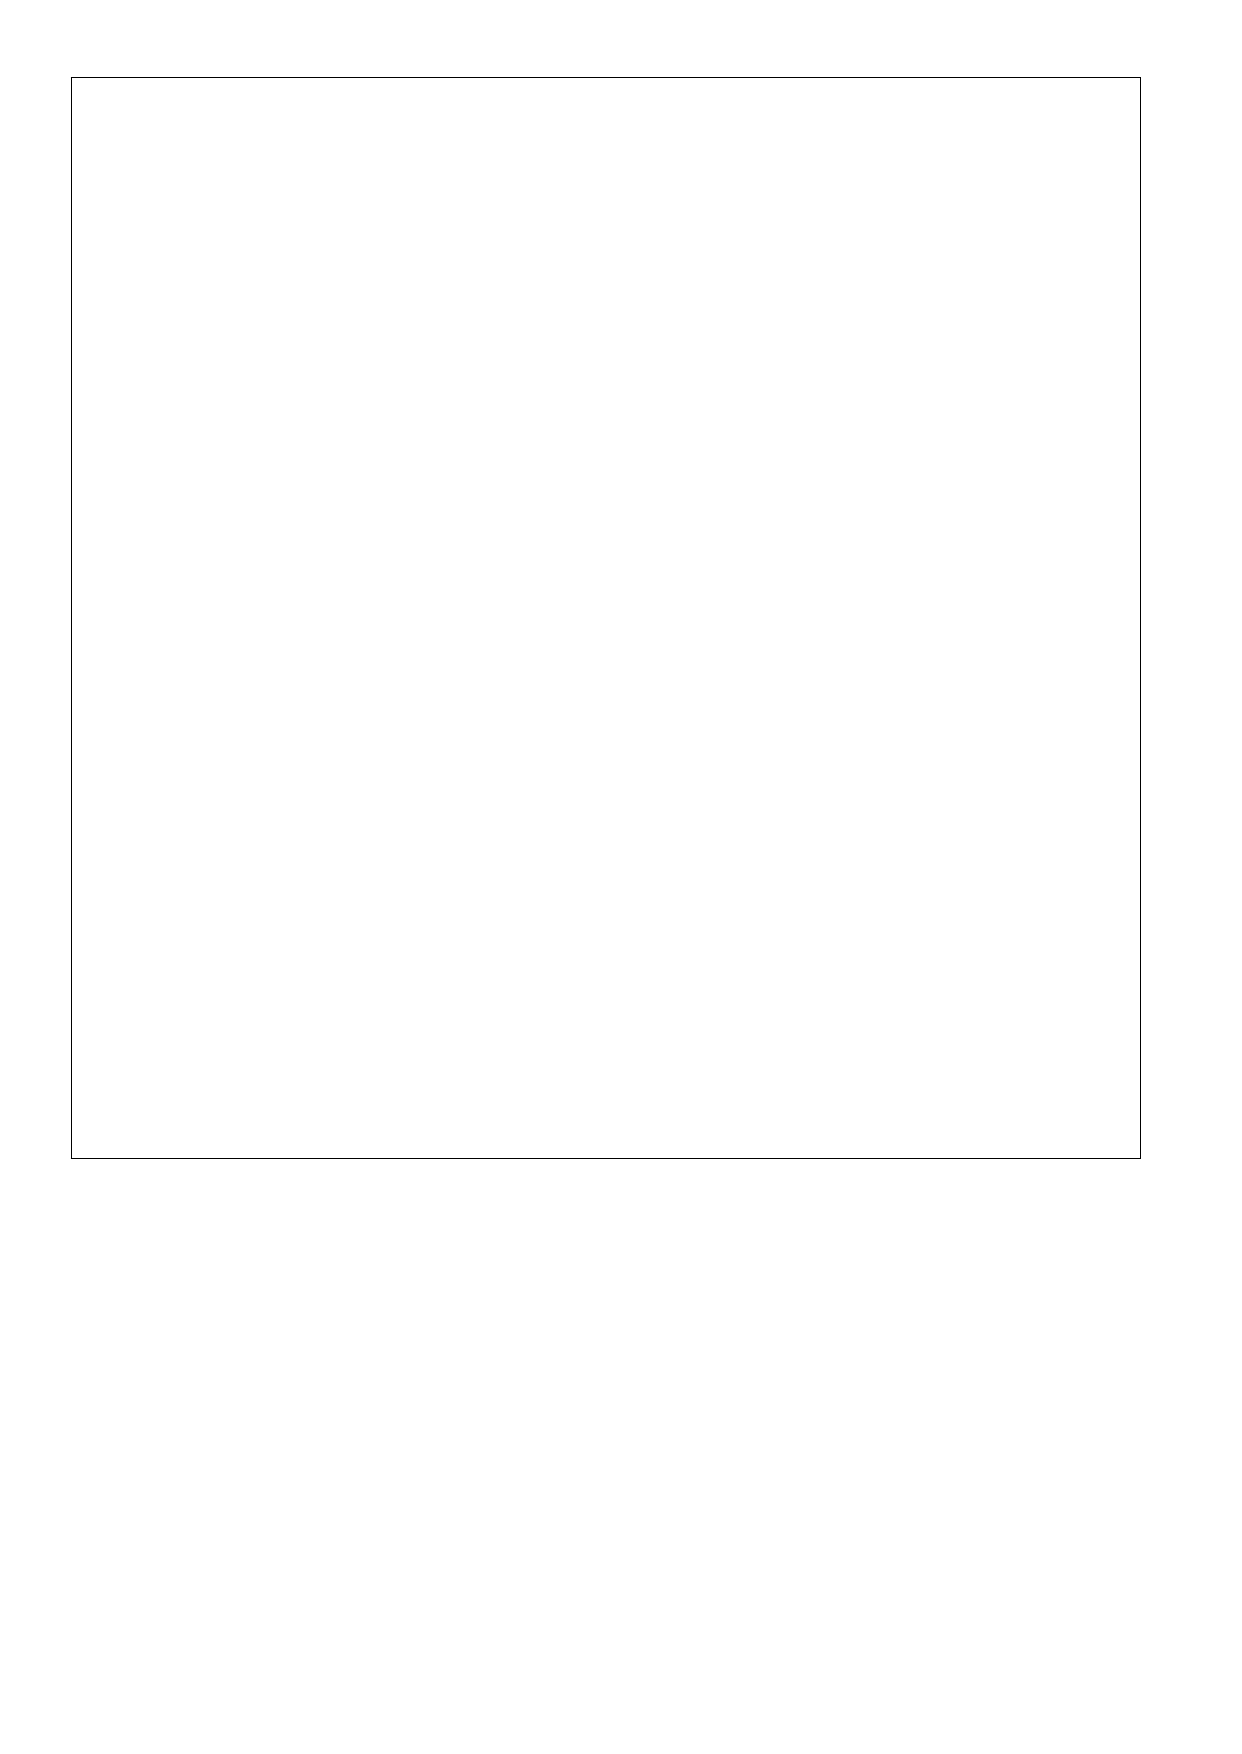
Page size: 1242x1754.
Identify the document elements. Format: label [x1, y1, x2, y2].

table_header [72, 78, 1140, 1158]
